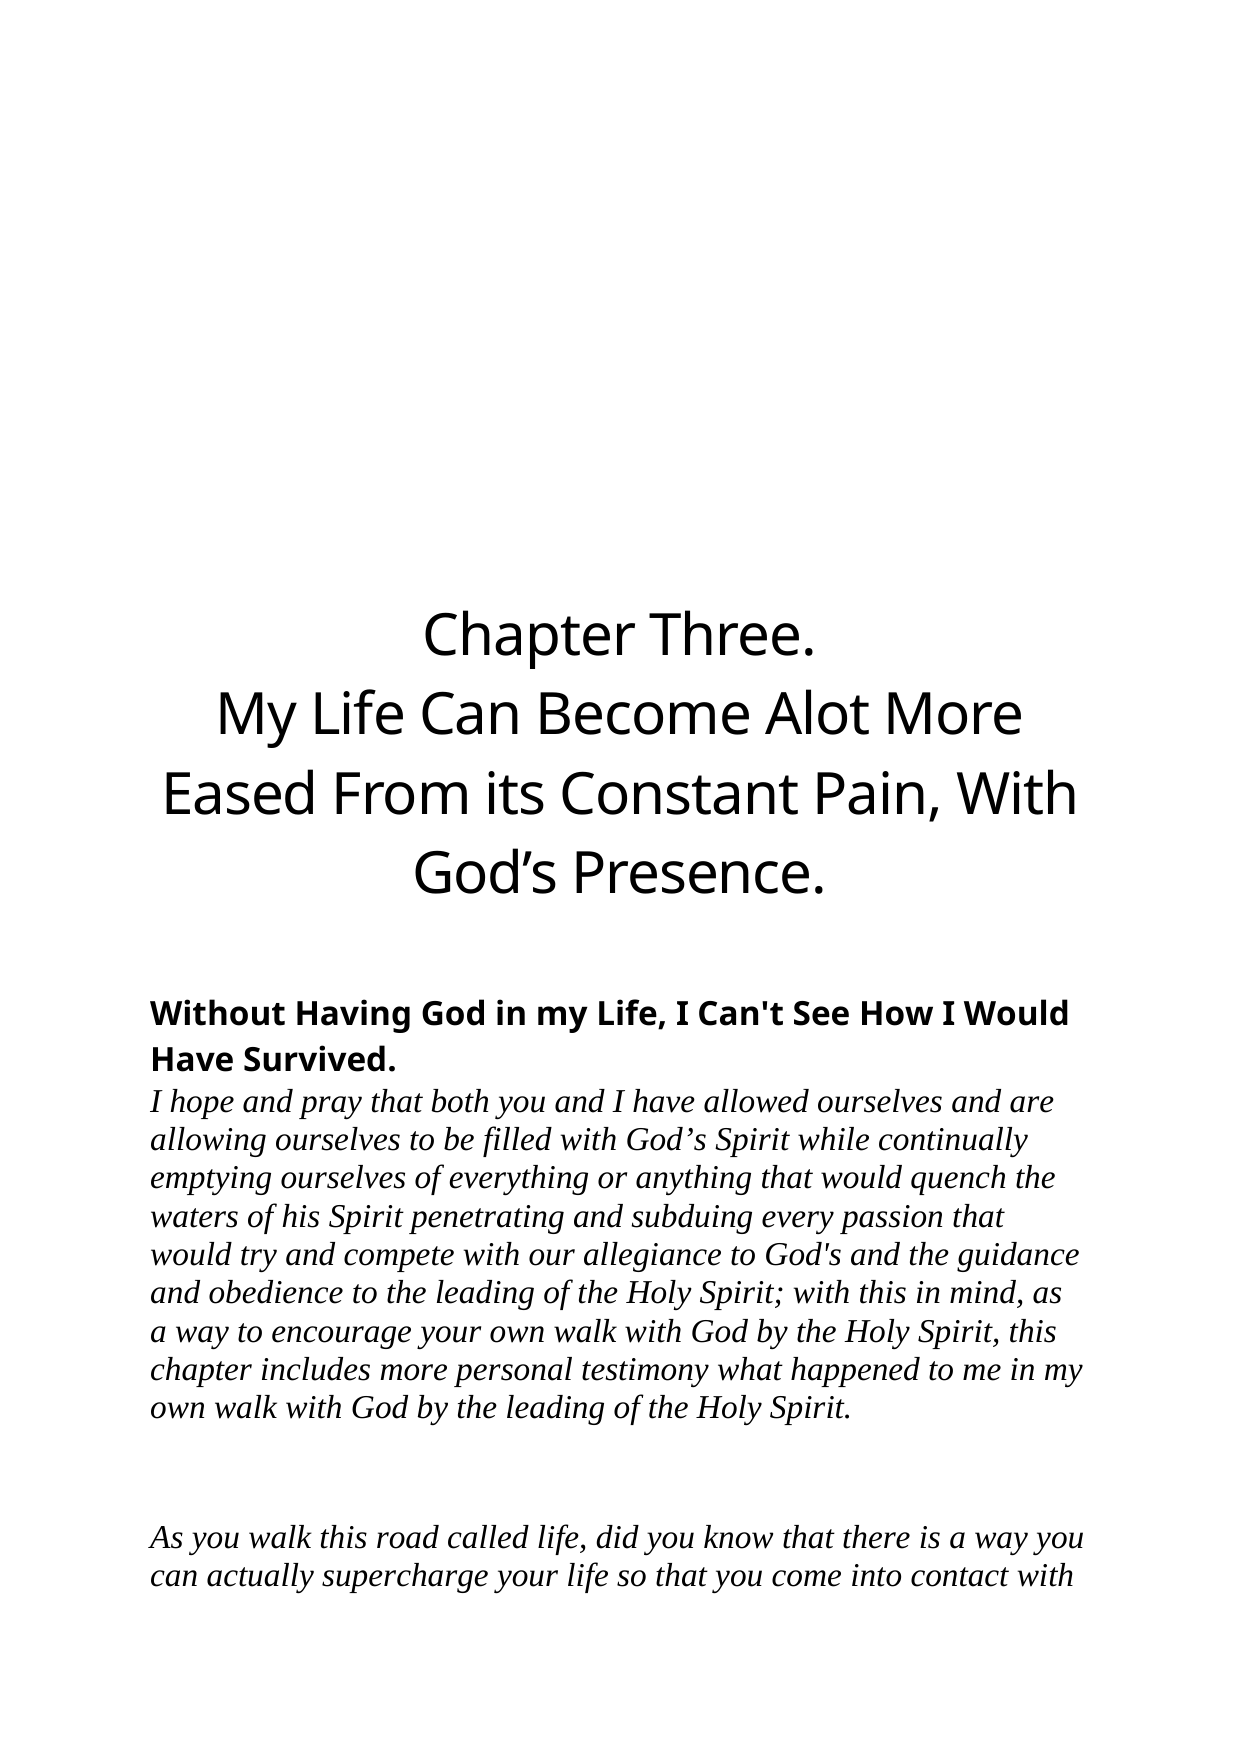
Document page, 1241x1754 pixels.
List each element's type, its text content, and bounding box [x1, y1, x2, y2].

text Without Having God in my Life, I Can't See How I Would Have Survived. [150, 990, 1090, 1081]
title Chapter Three. [150, 593, 1090, 672]
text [150, 1517, 1090, 1593]
title My Life Can Become Alot More Eased From its Constant Pain, With God’s Presence. [150, 672, 1090, 911]
text I hope and pray that both you and I have allowed ourselves and are allowing ourselves to be filled with God’s Spirit while continually emptying ourselves of everything or anything that would quench the waters of his Spirit penetrating and subduing every passion that would try and compete with our allegiance to God's and the guidance and obedience to the leading of the Holy Spirit; with this in mind, as a way to encourage your own walk with God by the Holy Spirit, this chapter includes more personal testimony what happened to me in my own walk with God by the leading of the Holy Spirit. [150, 1081, 1090, 1426]
